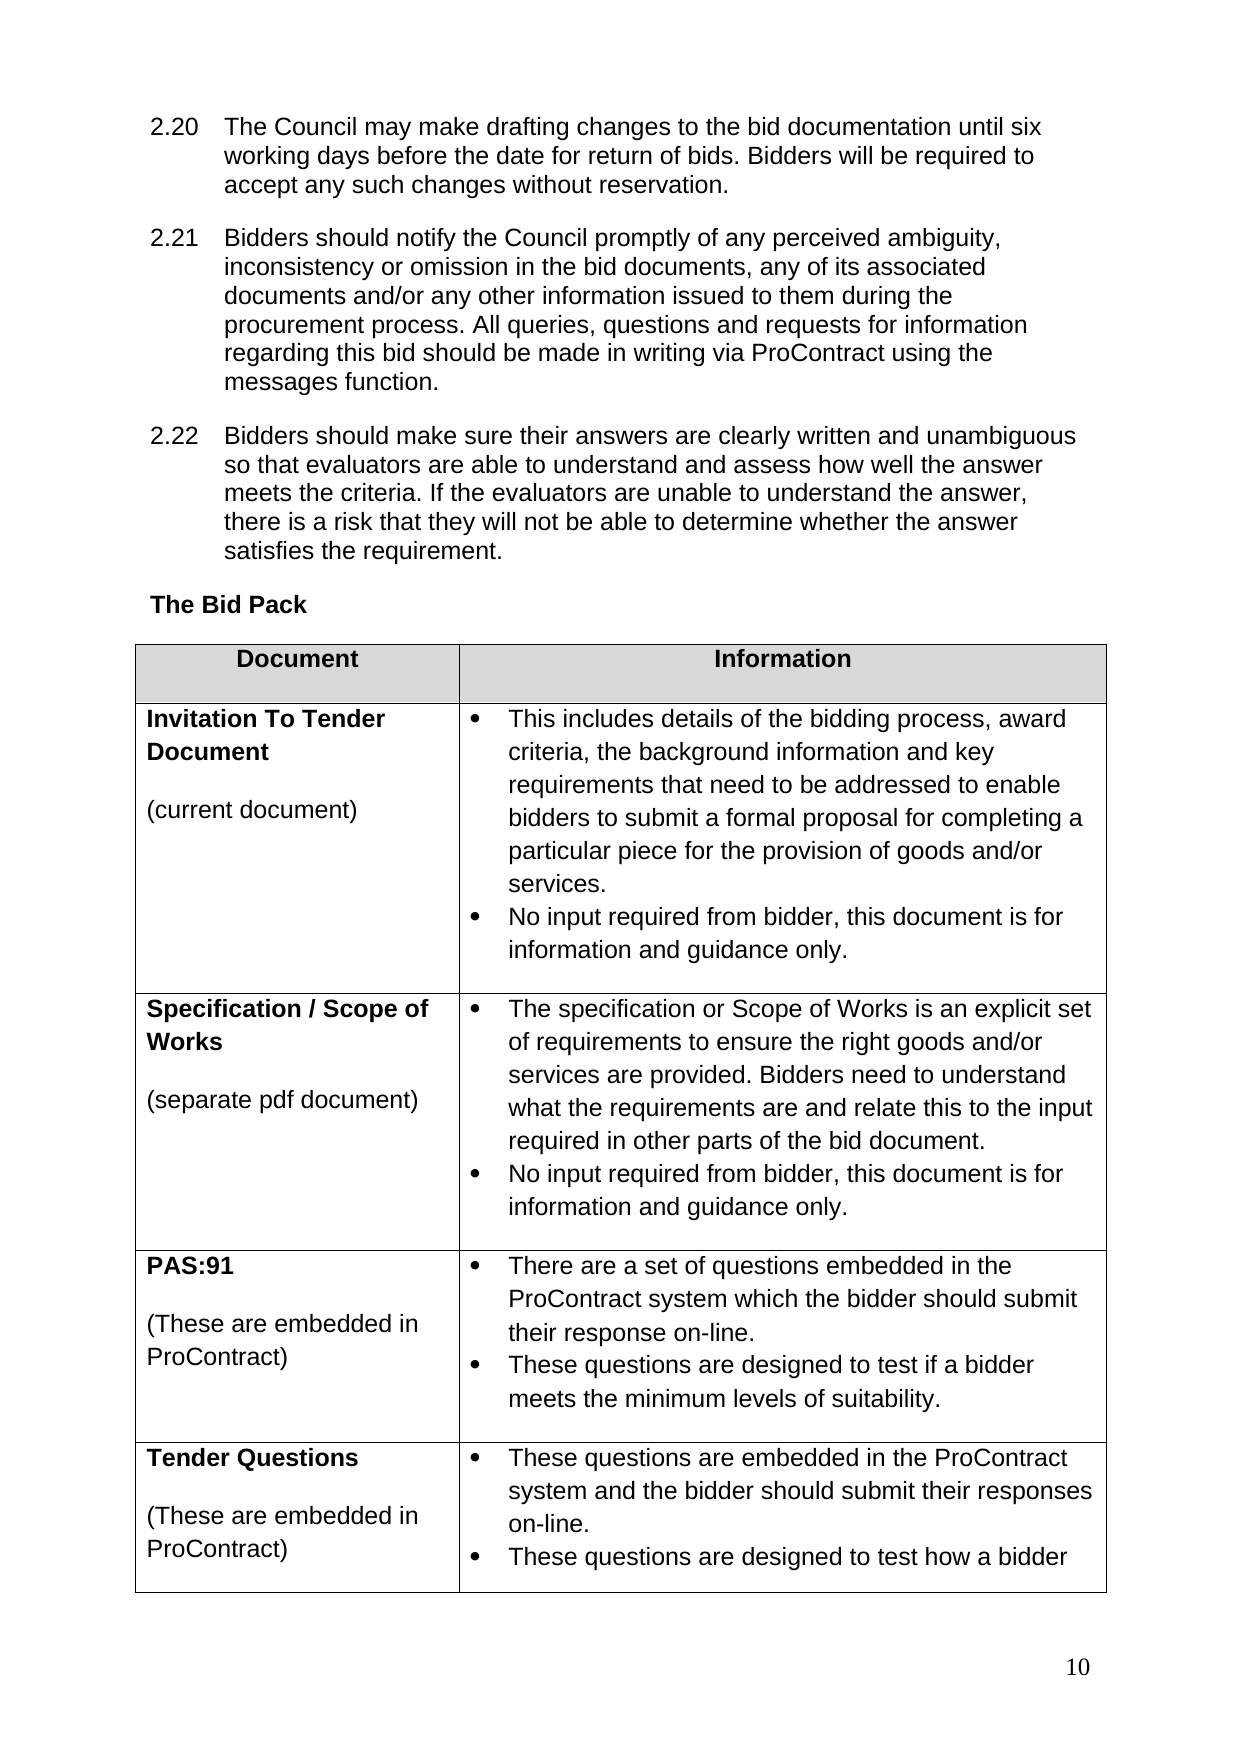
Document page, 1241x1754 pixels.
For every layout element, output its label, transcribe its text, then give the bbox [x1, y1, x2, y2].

table_cell This includes details of the bidding process, award criteria, the background information and key requirements that need to be addressed to enable bidders to submit a formal proposal for completing a particular piece for the provision of goods and/or services. No input required from bidder, this document is for information and guidance only. [460, 704, 1106, 993]
table_header Document [136, 645, 459, 702]
list Bidders should notify the Council promptly of any perceived ambiguity, inconsistency or omission in the bid documents, any of its associated documents and/or any other information issued to them during the procurement process. All queries, questions and requests for information regarding this bid should be made in writing via ProContract using the messages function. [150, 223, 1090, 396]
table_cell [136, 1443, 459, 1592]
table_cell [460, 1443, 1106, 1592]
table_cell PAS:91 (These are embedded in ProContract) [136, 1251, 459, 1442]
text The Bid Pack [150, 590, 1090, 618]
table_cell Invitation To Tender Document (current document) [136, 704, 459, 993]
list The Council may make drafting changes to the bid documentation until six working days before the date for return of bids. Bidders will be required to accept any such changes without reservation. [150, 112, 1090, 198]
table_header Information [460, 645, 1106, 702]
table_cell There are a set of questions embedded in the ProContract system which the bidder should submit their response on-line. These questions are designed to test if a bidder meets the minimum levels of suitability. [460, 1251, 1106, 1442]
table_cell Specification / Scope of Works (separate pdf document) [136, 994, 459, 1250]
list Bidders should make sure their answers are clearly written and unambiguous so that evaluators are able to understand and assess how well the answer meets the criteria. If the evaluators are unable to understand the answer, there is a risk that they will not be able to determine whether the answer satisfies the requirement. [150, 421, 1090, 565]
table_cell The specification or Scope of Works is an explicit set of requirements to ensure the right goods and/or services are provided. Bidders need to understand what the requirements are and relate this to the input required in other parts of the bid document. No input required from bidder, this document is for information and guidance only. [460, 994, 1106, 1250]
